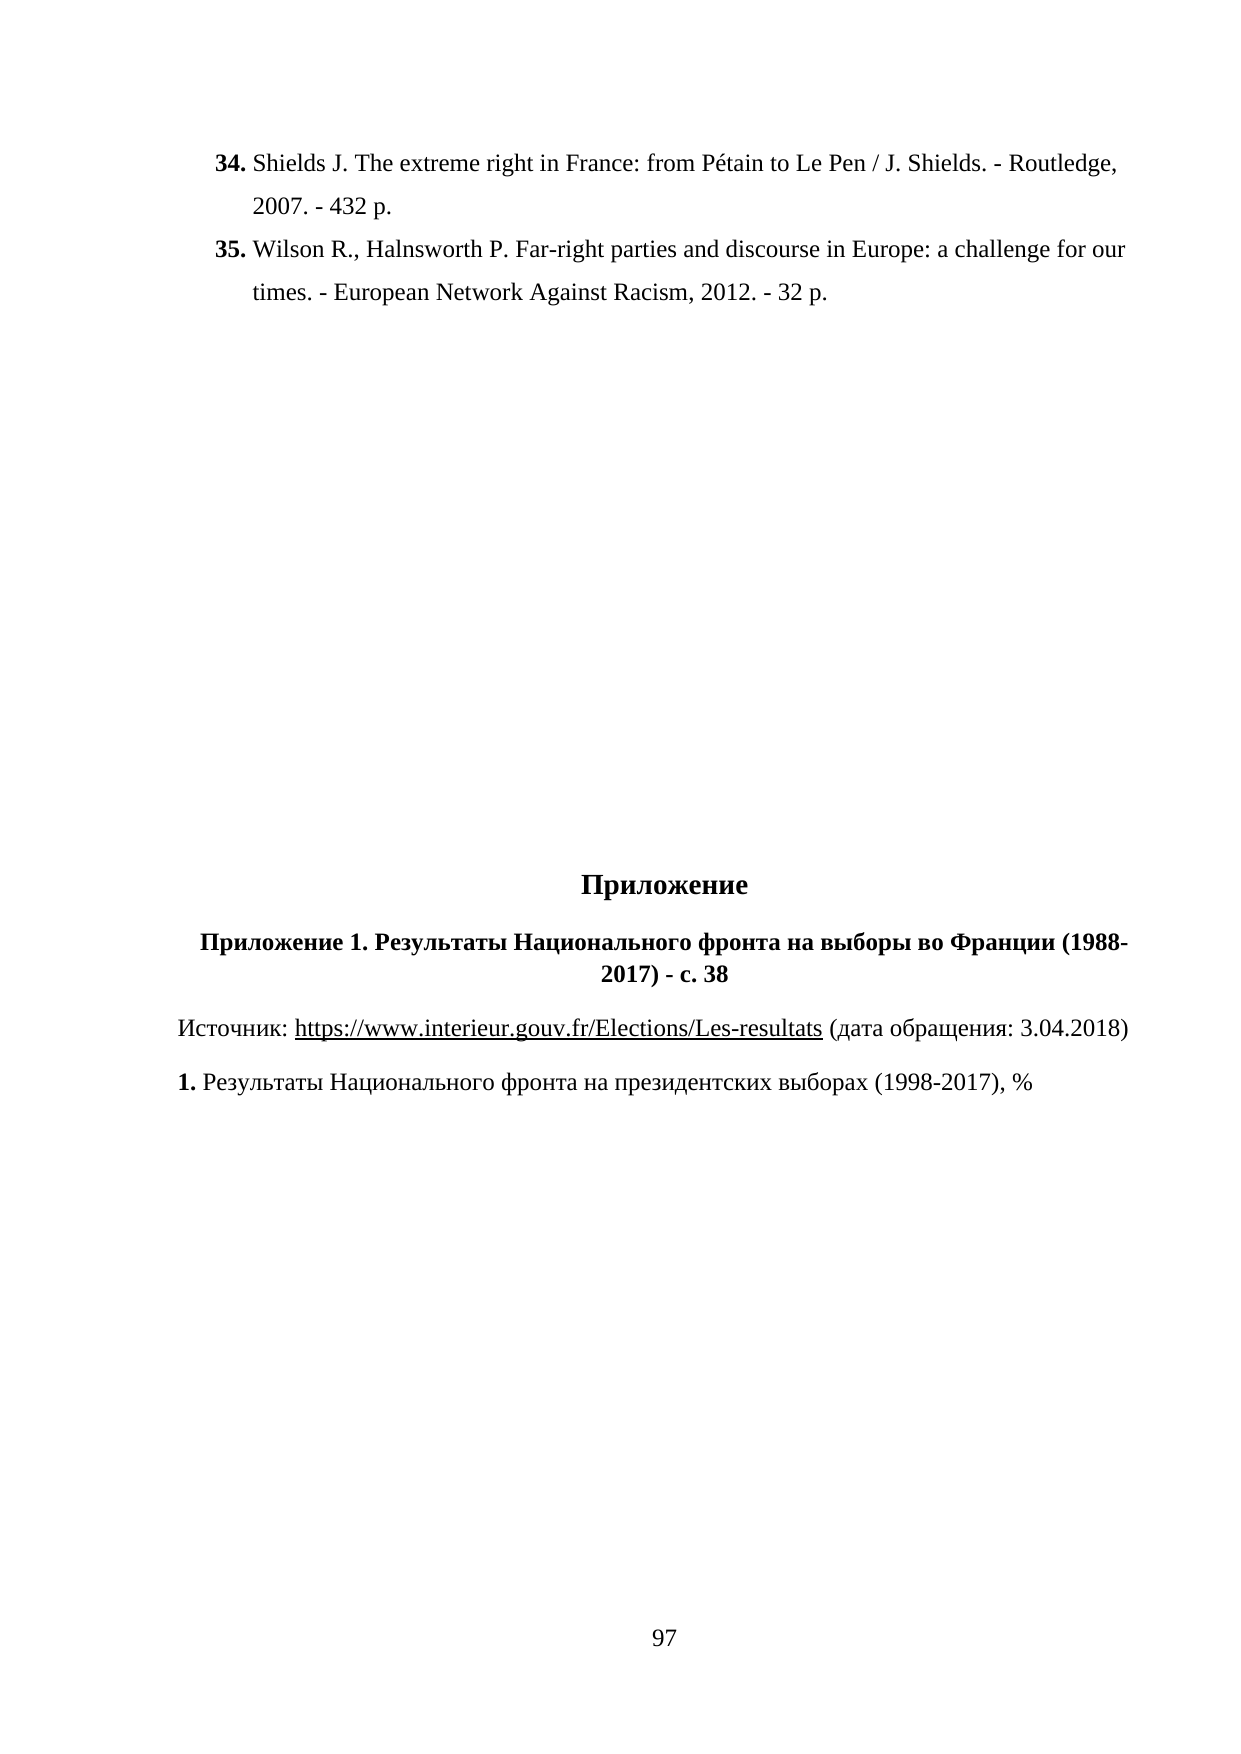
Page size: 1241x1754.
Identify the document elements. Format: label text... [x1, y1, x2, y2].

text Приложение 1. Результаты Национального фронта на выборы во Франции (1988-2017) - с. 38 [177, 927, 1152, 988]
list Shields J. The extreme right in France: from Pétain to Le Pen / J. Shields. - Routledge, 2007. - 432 p. [215, 148, 1152, 219]
text Источник: https://www.interieur.gouv.fr/Elections/Les-resultats (дата обращения: 3.04.2018) [177, 1013, 1152, 1042]
text Приложение [177, 867, 1152, 901]
list Wilson R., Halnsworth P. Far-right parties and discourse in Europe: a challenge for our times. - European Network Against Racism, 2012. - 32 p. [215, 234, 1152, 306]
text 1. Результаты Национального фронта на президентских выборах (1998-2017), % [177, 1067, 1152, 1096]
